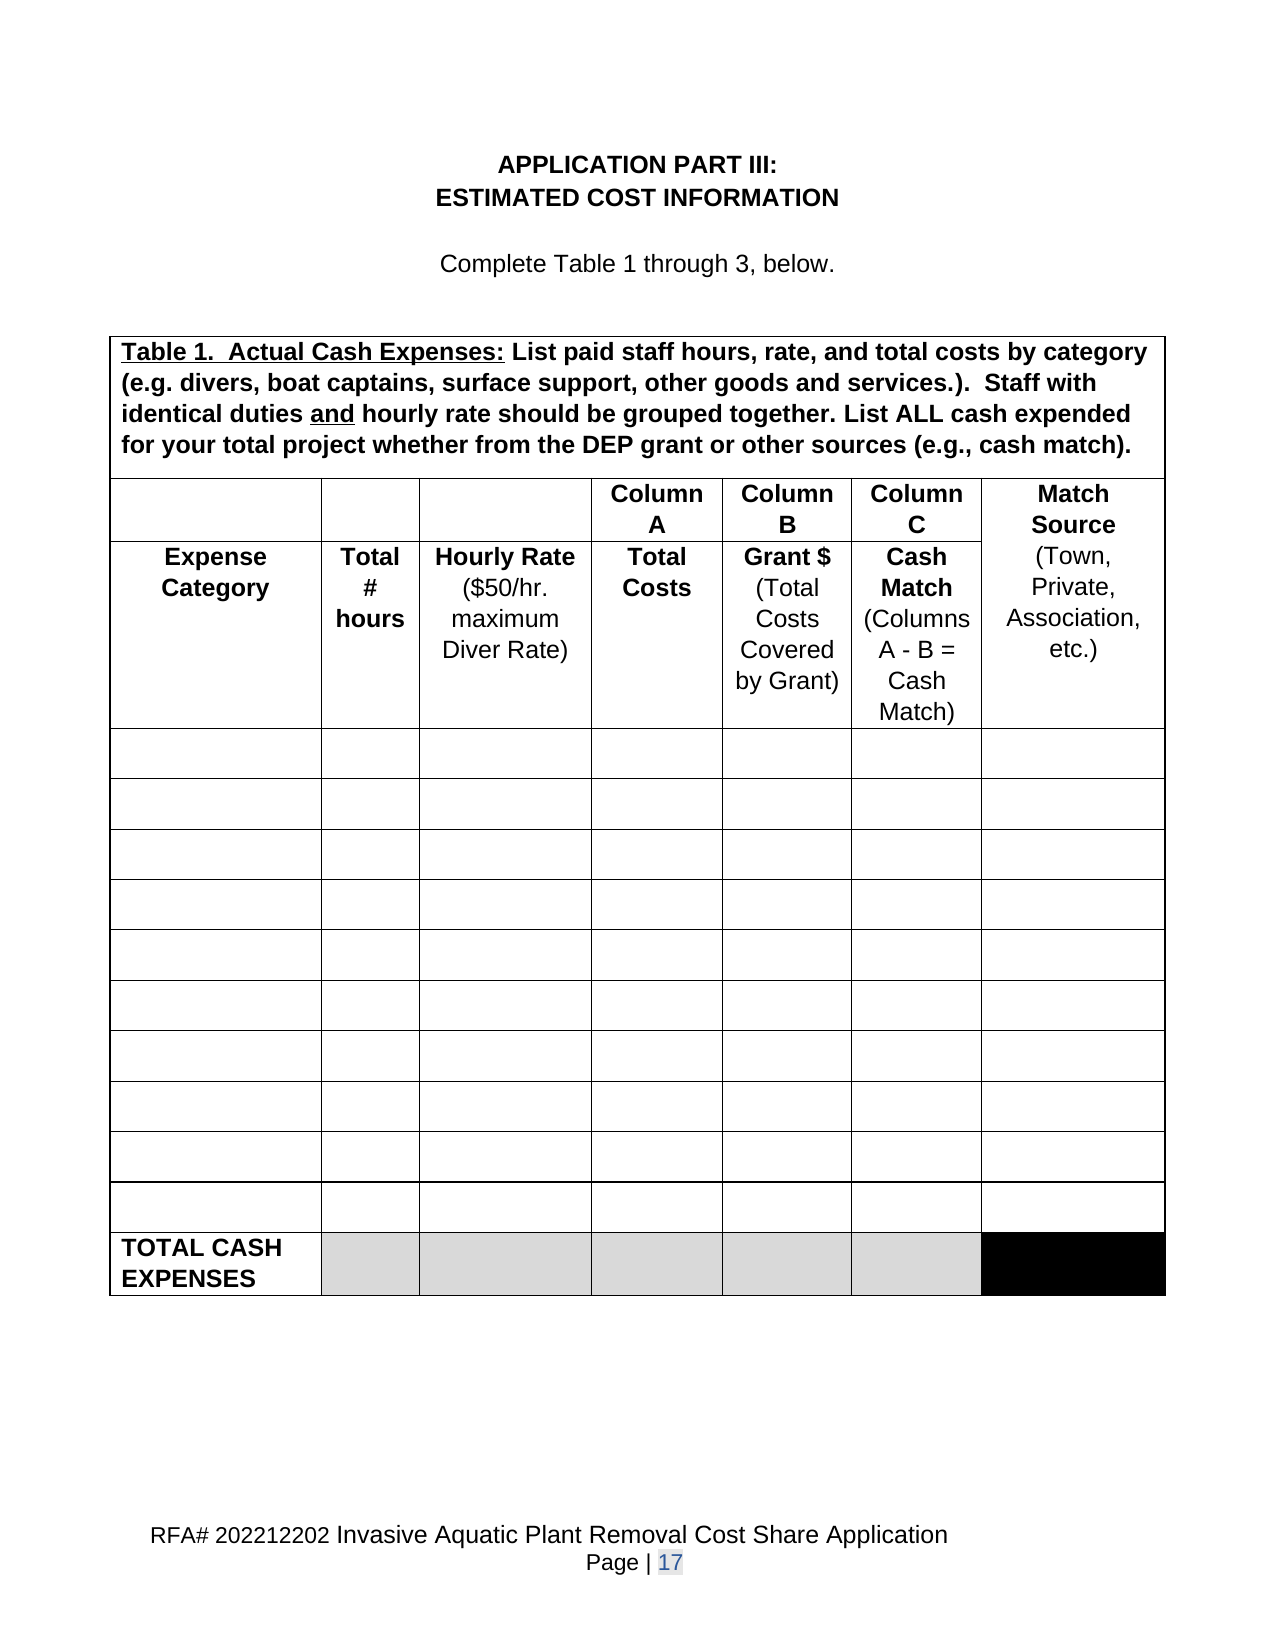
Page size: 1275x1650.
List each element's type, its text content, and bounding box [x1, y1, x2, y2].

table_cell [982, 1031, 1164, 1081]
table_cell TOTAL CASH EXPENSES [111, 1233, 321, 1295]
table_cell [111, 1082, 321, 1131]
table_cell [420, 729, 591, 778]
table_cell [723, 1132, 851, 1181]
table_cell [852, 880, 981, 929]
table_cell [982, 930, 1164, 980]
text ESTIMATED COST INFORMATION [150, 183, 1125, 212]
table_cell [852, 779, 981, 828]
text Complete Table 1 through 3, below. [150, 249, 1125, 278]
table_cell [111, 1183, 321, 1232]
table_cell [111, 1132, 321, 1181]
table_cell [852, 1132, 981, 1181]
table_cell [982, 779, 1164, 828]
table_cell [723, 830, 851, 879]
table_cell [723, 1233, 851, 1295]
table_cell [322, 880, 419, 929]
table_header Table 1. Actual Cash Expenses: List paid staff hours, rate, and total costs by category (e.g. divers, boat captains, surface support, other goods and services.). Staff with identical duties and hourly rate should be grouped together. List ALL cash expended for your total project whether from the DEP grant or other sources (e.g., cash match). [111, 337, 1164, 478]
table_cell Column B [723, 479, 851, 541]
table_cell [420, 930, 591, 980]
table_cell [723, 930, 851, 980]
table_cell [723, 779, 851, 828]
table_cell [420, 981, 591, 1030]
table_cell Match Source (Town, Private, Association, etc.) [982, 479, 1164, 728]
table_cell [592, 1031, 722, 1081]
table_cell [111, 880, 321, 929]
table_cell [420, 1233, 591, 1295]
table_cell Column A [592, 479, 722, 541]
table_cell [852, 729, 981, 778]
table_cell [592, 1183, 722, 1232]
table_cell [592, 1082, 722, 1131]
table_cell [852, 1082, 981, 1131]
table_cell [592, 1132, 722, 1181]
table_cell Hourly Rate ($50/hr. maximum Diver Rate) [420, 542, 591, 728]
table_cell [723, 1031, 851, 1081]
table_cell [322, 1233, 419, 1295]
table_cell [982, 1082, 1164, 1131]
table_cell Total # hours [322, 542, 419, 728]
table_cell [982, 880, 1164, 929]
table_cell [420, 1183, 591, 1232]
table_cell [592, 1233, 722, 1295]
table_cell [420, 1031, 591, 1081]
table_cell [852, 830, 981, 879]
table_cell [723, 1082, 851, 1131]
table_cell [322, 1082, 419, 1131]
table_cell [420, 1132, 591, 1181]
table_cell Cash Match (Columns A - B = Cash Match) [852, 542, 981, 728]
table_cell [420, 479, 591, 541]
text APPLICATION PART III: [150, 150, 1125, 179]
table_cell [592, 830, 722, 879]
table_cell [592, 930, 722, 980]
table_cell Expense Category [111, 542, 321, 728]
table_cell [982, 981, 1164, 1030]
table_cell [982, 830, 1164, 879]
table_cell [322, 830, 419, 879]
table_cell [111, 830, 321, 879]
table_cell [852, 1031, 981, 1081]
table_cell [982, 1233, 1164, 1295]
table_cell [852, 1233, 981, 1295]
table_cell [592, 779, 722, 828]
table_cell [322, 1183, 419, 1232]
table_cell [111, 479, 321, 541]
table_cell [723, 981, 851, 1030]
table_cell [723, 1183, 851, 1232]
table_cell [852, 981, 981, 1030]
table_cell [723, 880, 851, 929]
table_cell [982, 729, 1164, 778]
table_cell [420, 880, 591, 929]
table_cell [111, 1031, 321, 1081]
table_cell [982, 1183, 1164, 1232]
table_cell [322, 479, 419, 541]
table_cell [592, 880, 722, 929]
table_cell [420, 779, 591, 828]
table_cell [322, 930, 419, 980]
table_cell [111, 930, 321, 980]
table_cell [982, 1132, 1164, 1181]
table_cell [723, 729, 851, 778]
table_cell Column C [852, 479, 981, 541]
table_cell [322, 1132, 419, 1181]
table_cell [420, 1082, 591, 1131]
table_cell [852, 1183, 981, 1232]
table_cell [592, 729, 722, 778]
table_cell [592, 981, 722, 1030]
table_cell [322, 729, 419, 778]
table_cell Total Costs [592, 542, 722, 728]
table_cell [852, 930, 981, 980]
table_cell [420, 830, 591, 879]
table_cell [111, 779, 321, 828]
table_cell [322, 1031, 419, 1081]
table_cell [322, 779, 419, 828]
table_cell [322, 981, 419, 1030]
table_cell Grant $ (Total Costs Covered by Grant) [723, 542, 851, 728]
table_cell [111, 981, 321, 1030]
table_cell [111, 729, 321, 778]
